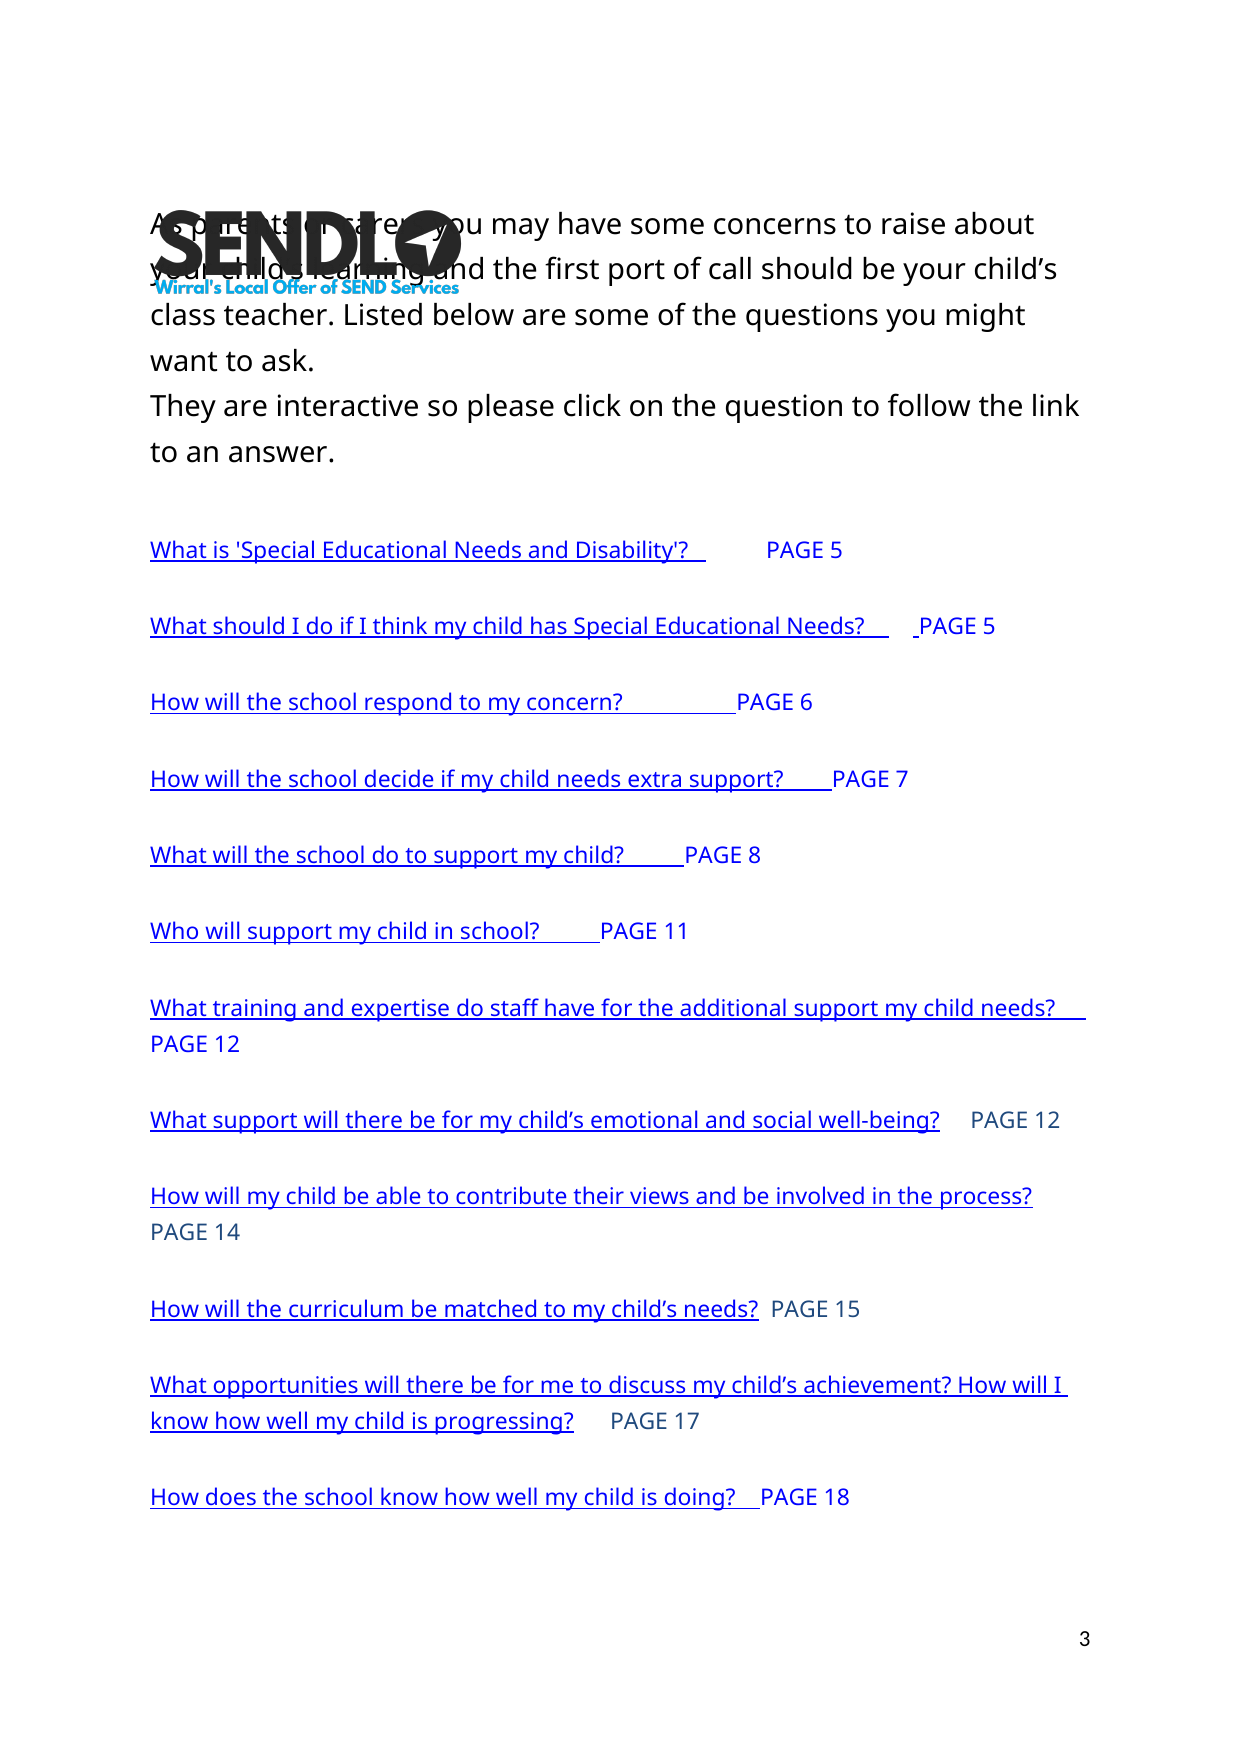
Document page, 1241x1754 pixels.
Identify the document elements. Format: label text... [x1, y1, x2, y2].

subtitle How will the school respond to my concern? PAGE 6 [150, 686, 1090, 717]
subtitle How will the school decide if my child needs extra support? PAGE 7 [150, 763, 1090, 794]
subtitle What is 'Special Educational Needs and Disability'? PAGE 5 [150, 533, 1090, 565]
subtitle What support will there be for my child’s emotional and social well-being? PAGE 12 [150, 1104, 1090, 1135]
subtitle How does the school know how well my child is doing? PAGE 18 [150, 1481, 1090, 1512]
subtitle What training and expertise do staff have for the additional support my child needs? PAGE 12 [150, 992, 1090, 1059]
subtitle What will the school do to support my child? PAGE 8 [150, 839, 1090, 870]
subtitle What should I do if I think my child has Special Educational Needs? PAGE 5 [150, 610, 1090, 641]
picture [146, 162, 474, 346]
subtitle How will my child be able to contribute their views and be involved in the process? PAGE 14 [150, 1180, 1090, 1247]
subtitle What opportunities will there be for me to discuss my child’s achievement? How will I know how well my child is progressing? PAGE 17 [150, 1369, 1090, 1436]
subtitle Who will support my child in school? PAGE 11 [150, 915, 1090, 947]
subtitle They are interactive so please click on the question to follow the link to an answer. [150, 386, 1090, 471]
subtitle As parents or carers you may have some concerns to raise about your child’s learning and the first port of call should be your child’s class teacher. Listed below are some of the questions you might want to ask. [150, 203, 1090, 379]
subtitle How will the curriculum be matched to my child’s needs? PAGE 15 [150, 1293, 1090, 1324]
